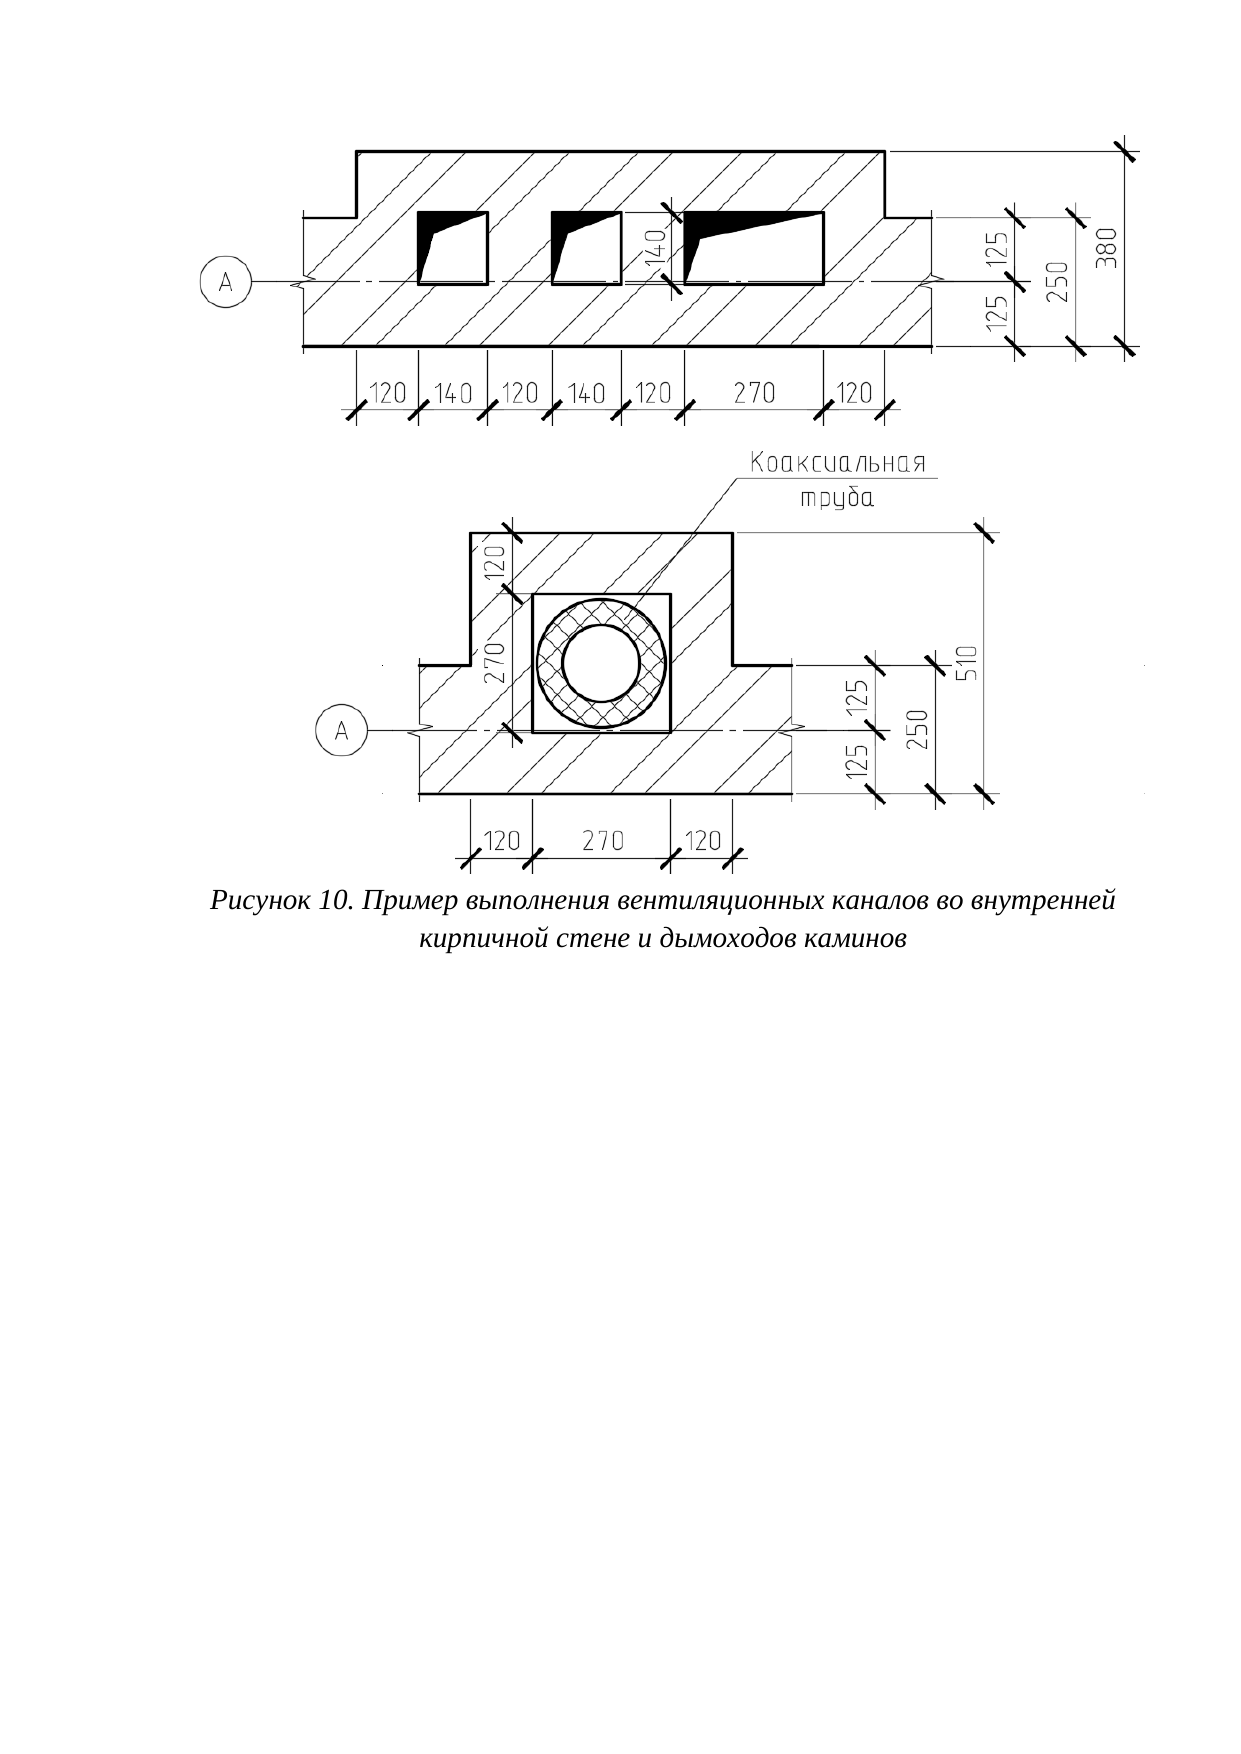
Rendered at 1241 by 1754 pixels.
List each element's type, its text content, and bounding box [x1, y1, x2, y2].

picture [177, 118, 1152, 878]
list Рисунок 10. Пример выполнения вентиляционных каналов во внутренней кирпичной стене и дымоходов каминов [177, 882, 1152, 954]
